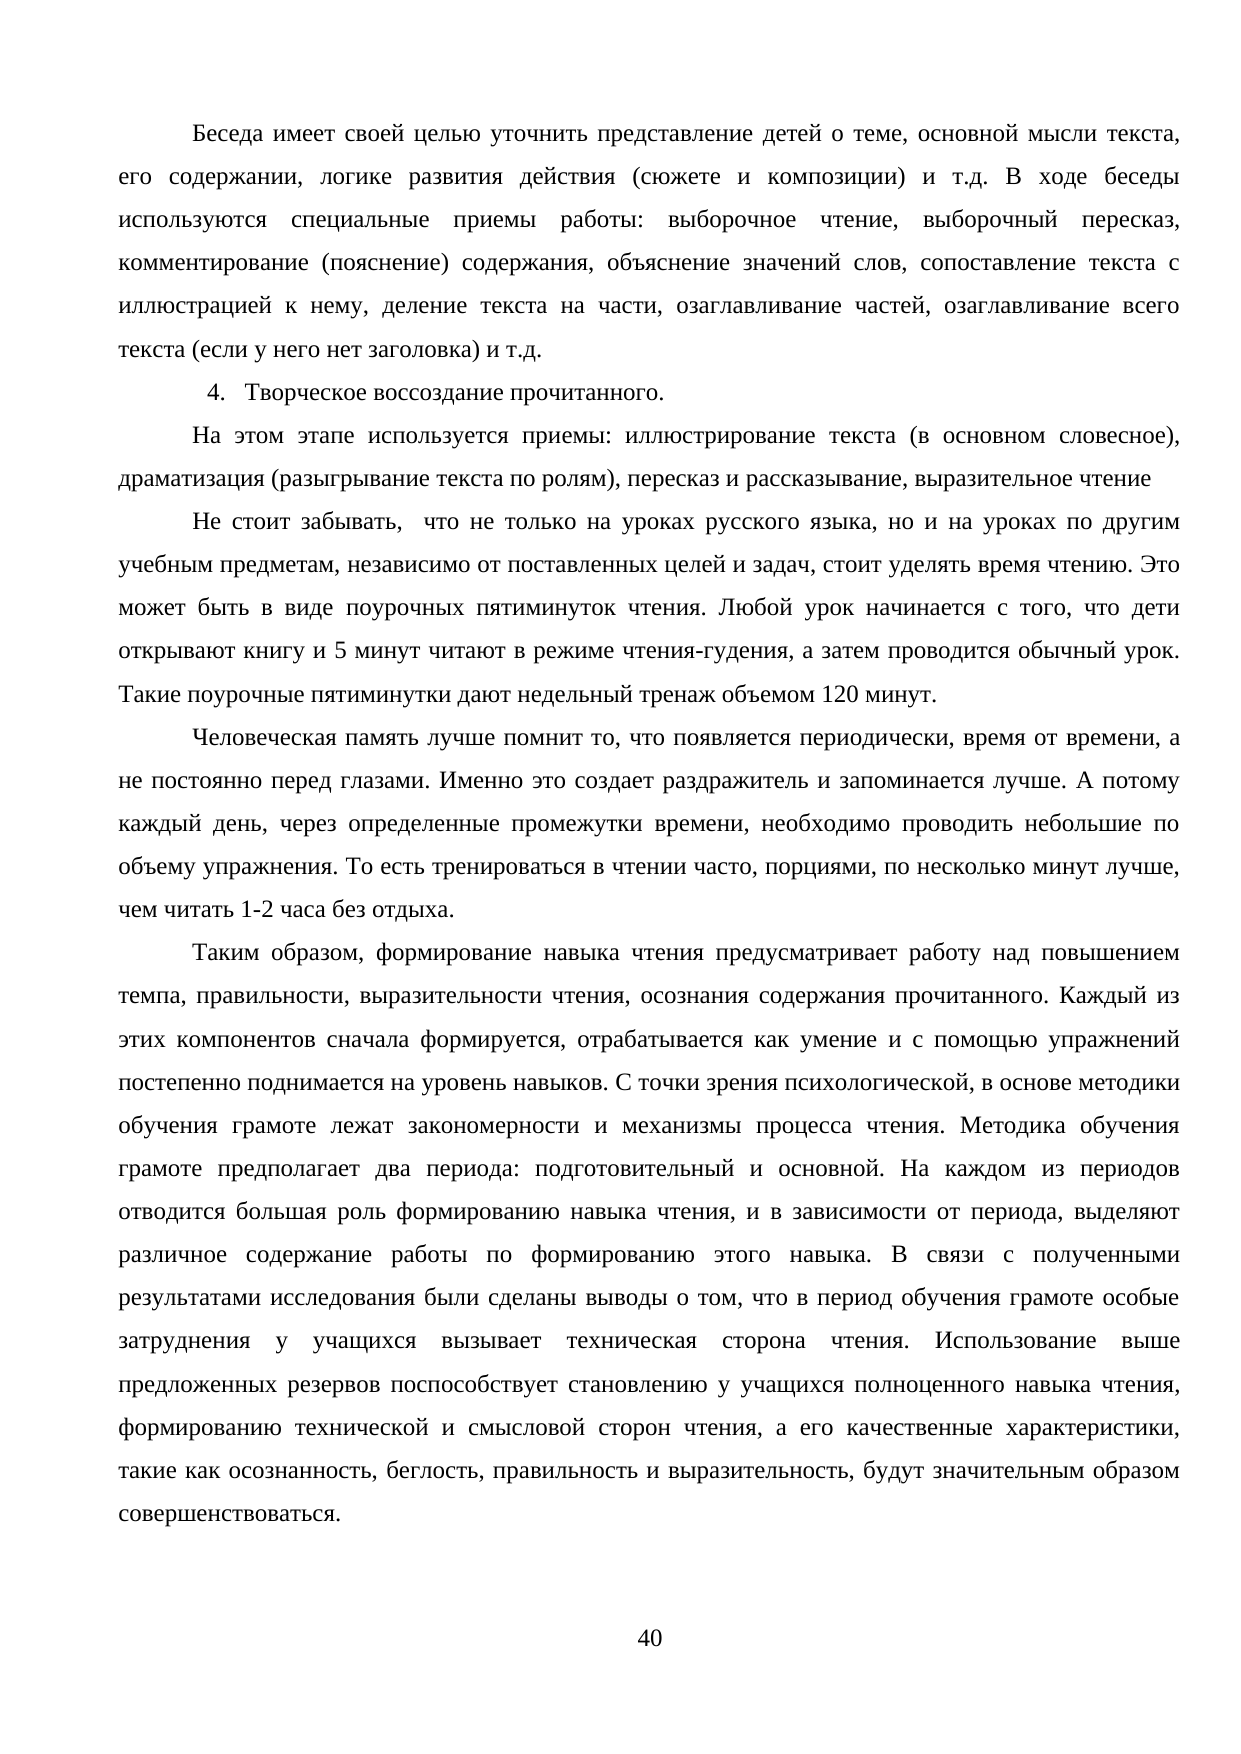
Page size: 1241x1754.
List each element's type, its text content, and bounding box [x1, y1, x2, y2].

text Беседа имеет своей целью уточнить представление детей о теме, основной мысли текста, его содержании, логике развития действия (сюжете и композиции) и т.д. В ходе беседы используются специальные приемы работы: выборочное чтение, выборочный пересказ, комментирование (пояснение) содержания, объяснение значений слов, сопоставление текста с иллюстрацией к нему, деление текста на части, озаглавливание частей, озаглавливание всего текста (если у него нет заголовка) и т.д. [118, 118, 1181, 362]
text Не стоит забывать, что не только на уроках русского языка, но и на уроках по другим учебным предметам, независимо от поставленных целей и задач, стоит уделять время чтению. Это может быть в виде поурочных пятиминуток чтения. Любой урок начинается с того, что дети открывают книгу и 5 минут читают в режиме чтения-гудения, а затем проводится обычный урок. Такие поурочные пятиминутки дают недельный тренаж объемом 120 минут. [118, 506, 1181, 707]
text На этом этапе используется приемы: иллюстрирование текста (в основном словесное), драматизация (разыгрывание текста по ролям), пересказ и рассказывание, выразительное чтение [118, 420, 1181, 492]
text Человеческая память лучше помнит то, что появляется периодически, время от времени, а не постоянно перед глазами. Именно это создает раздражитель и запоминается лучше. А потому каждый день, через определенные промежутки времени, необходимо проводить небольшие по объему упражнения. То есть тренироваться в чтении часто, порциями, по несколько минут лучше, чем читать 1-2 часа без отдыха. [118, 722, 1181, 923]
text Таким образом, формирование навыка чтения предусматривает работу над повышением темпа, правильности, выразительности чтения, осознания содержания прочитанного. Каждый из этих компонентов сначала формируется, отрабатывается как умение и с помощью упражнений постепенно поднимается на уровень навыков. С точки зрения психологической, в основе методики обучения грамоте лежат закономерности и механизмы процесса чтения. Методика обучения грамоте предполагает два периода: подготовительный и основной. На каждом из периодов отводится большая роль формированию навыка чтения, и в зависимости от периода, выделяют различное содержание работы по формированию этого навыка. В связи с полученными результатами исследования были сделаны выводы о том, что в период обучения грамоте особые затруднения у учащихся вызывает техническая сторона чтения. Использование выше предложенных резервов поспособствует становлению у учащихся полноценного навыка чтения, формированию технической и смысловой сторон чтения, а его качественные характеристики, такие как осознанность, беглость, правильность и выразительность, будут значительным образом совершенствоваться. [118, 937, 1181, 1527]
list Творческое воссоздание прочитанного. [207, 377, 1181, 406]
